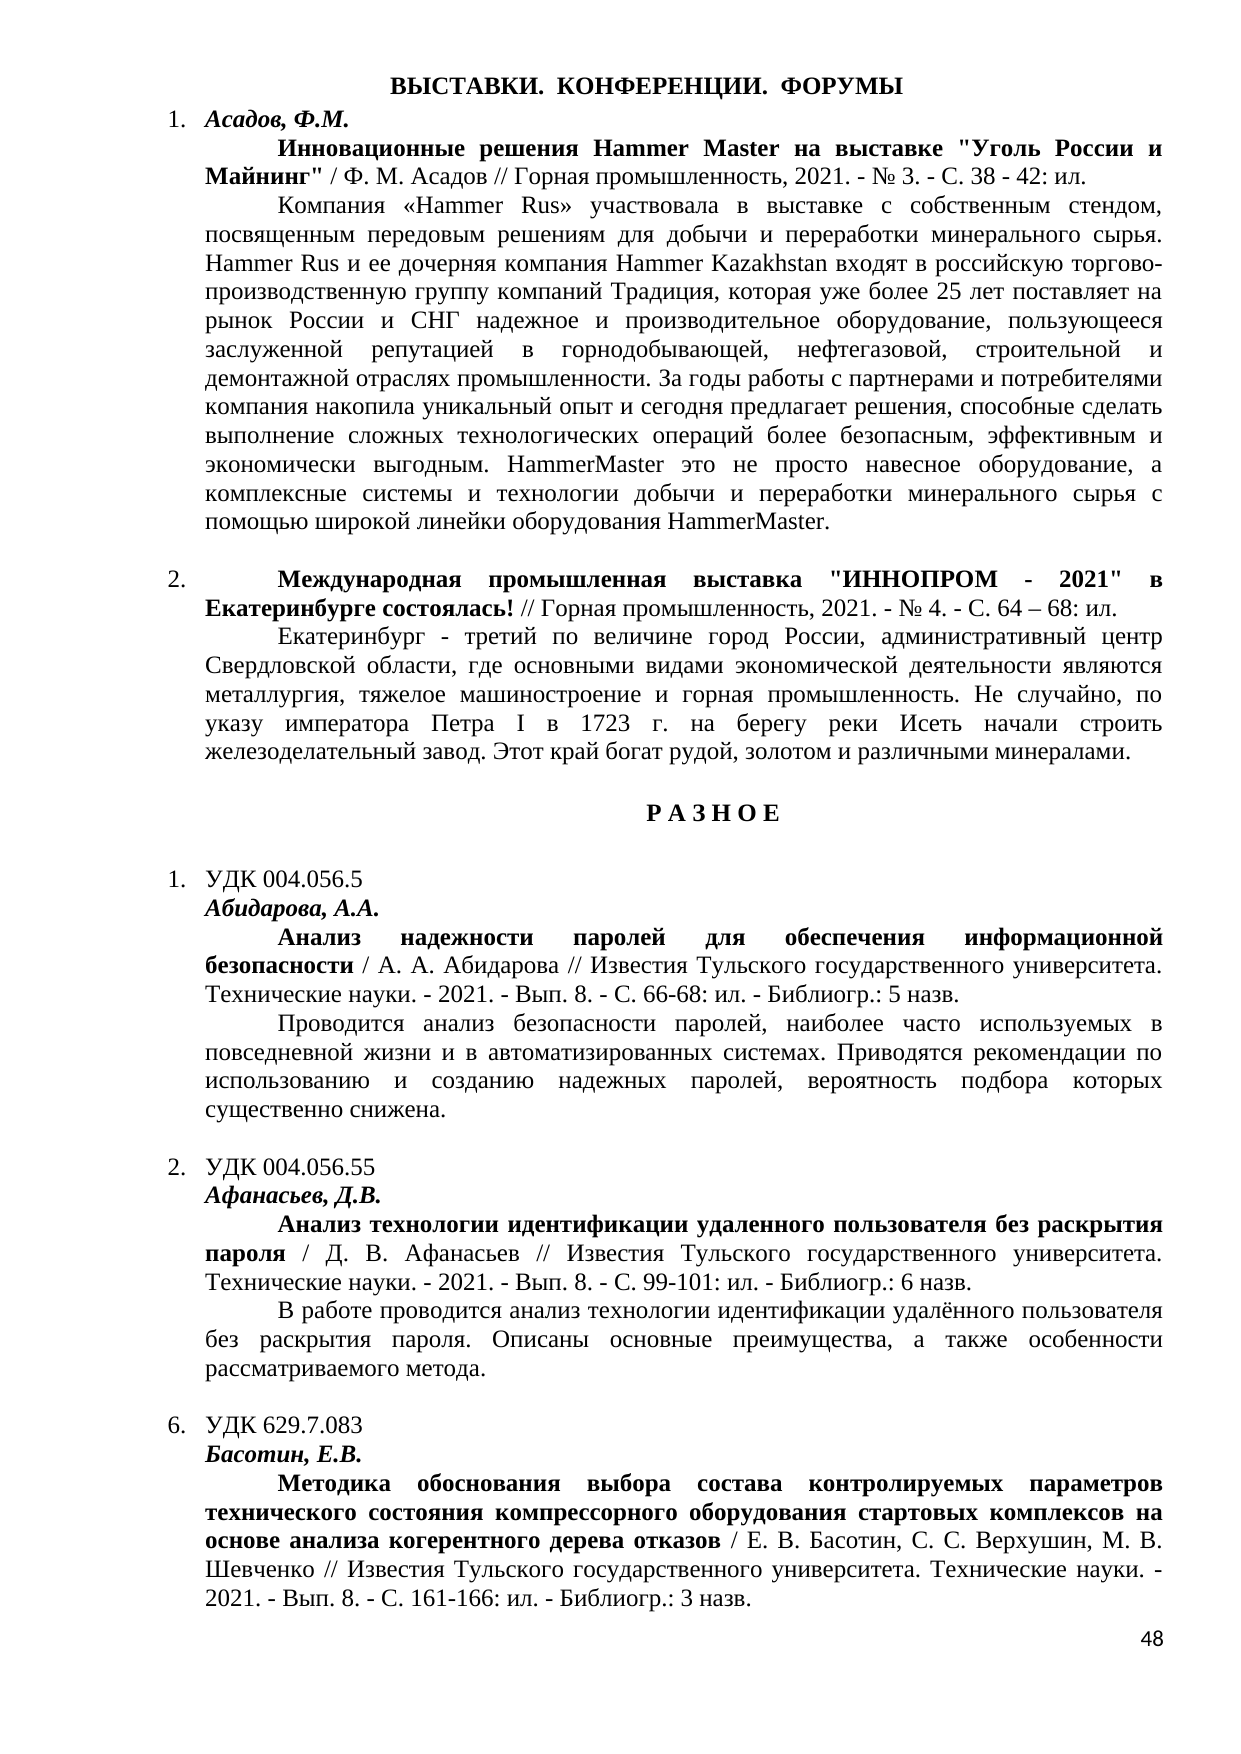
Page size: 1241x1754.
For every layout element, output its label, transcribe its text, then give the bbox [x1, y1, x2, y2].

text Методика обоснования выбора состава контролируемых параметров технического состояния компрессорного оборудования стартовых комплексов на основе анализа когерентного дерева отказов / Е. В. Басотин, С. С. Верхушин, М. В. Шевченко // Известия Тульского государственного университета. Технические науки. - 2021. - Вып. 8. - С. 161-166: ил. - Библиогр.: 3 назв. [205, 1468, 1163, 1612]
list Асадов, Ф.М. [167, 104, 1163, 133]
text В работе проводится анализ технологии идентификации удалённого пользователя без раскрытия пароля. Описаны основные преимущества, а также особенности рассматриваемого метода. [205, 1295, 1163, 1382]
text Компания «Hammer Rus» участвовала в выставке с собственным стендом, посвященным передовым решениям для добычи и переработки минерального сырья. Hammer Rus и ее дочерняя компания Hammer Kazakhstan входят в российскую торгово-производственную группу компаний Традиция, которая уже более 25 лет поставляет на рынок России и СНГ надежное и производительное оборудование, пользующееся заслуженной репутацией в горнодобывающей, нефтегазовой, строительной и демонтажной отраслях промышленности. За годы работы с партнерами и потребителями компания накопила уникальный опыт и сегодня предлагает решения, способные сделать выполнение сложных технологических операций более безопасным, эффективным и экономически выгодным. HammerMaster это не просто навесное оборудование, а комплексные системы и технологии добычи и переработки минерального сырья с помощью широкой линейки оборудования HammerMaster. [205, 190, 1163, 535]
text Абидарова, А.А. [205, 893, 1163, 922]
text Р А З Н О Е [572, 798, 1163, 827]
text Басотин, Е.В. [205, 1439, 1163, 1468]
text ВЫСТАВКИ. КОНФЕРЕНЦИИ. ФОРУМЫ [130, 71, 1163, 99]
list Международная промышленная выставка "ИННОПРОМ - 2021" в Екатеринбурге состоялась! // Горная промышленность, 2021. - № 4. - С. 64 – 68: ил. [167, 564, 1163, 621]
text Инновационные решения Hammer Master на выставке "Уголь России и Майнинг" / Ф. М. Асадов // Горная промышленность, 2021. - № 3. - С. 38 - 42: ил. [205, 133, 1163, 190]
text Анализ технологии идентификации удаленного пользователя без раскрытия пароля / Д. В. Афанасьев // Известия Тульского государственного университета. Технические науки. - 2021. - Вып. 8. - С. 99-101: ил. - Библиогр.: 6 назв. [205, 1209, 1163, 1295]
text Анализ надежности паролей для обеспечения информационной безопасности / А. А. Абидарова // Известия Тульского государственного университета. Технические науки. - 2021. - Вып. 8. - С. 66-68: ил. - Библиогр.: 5 назв. [205, 922, 1163, 1008]
list УДК 004.056.55 [167, 1152, 1163, 1180]
text Екатеринбург - третий по величине город России, административный центр Свердловской области, где основными видами экономической деятельности являются металлургия, тяжелое машиностроение и горная промышленность. Не случайно, по указу императора Петра I в 1723 г. на берегу реки Исеть начали строить железоделательный завод. Этот край богат рудой, золотом и различными минералами. [205, 621, 1163, 765]
list УДК 004.056.5 [167, 864, 1163, 893]
text Проводится анализ безопасности паролей, наиболее часто используемых в повседневной жизни и в автоматизированных системах. Приводятся рекомендации по использованию и созданию надежных паролей, вероятность подбора которых существенно снижена. [205, 1008, 1163, 1123]
text Афанасьев, Д.В. [205, 1180, 1163, 1209]
list УДК 629.7.083 [167, 1410, 1163, 1439]
